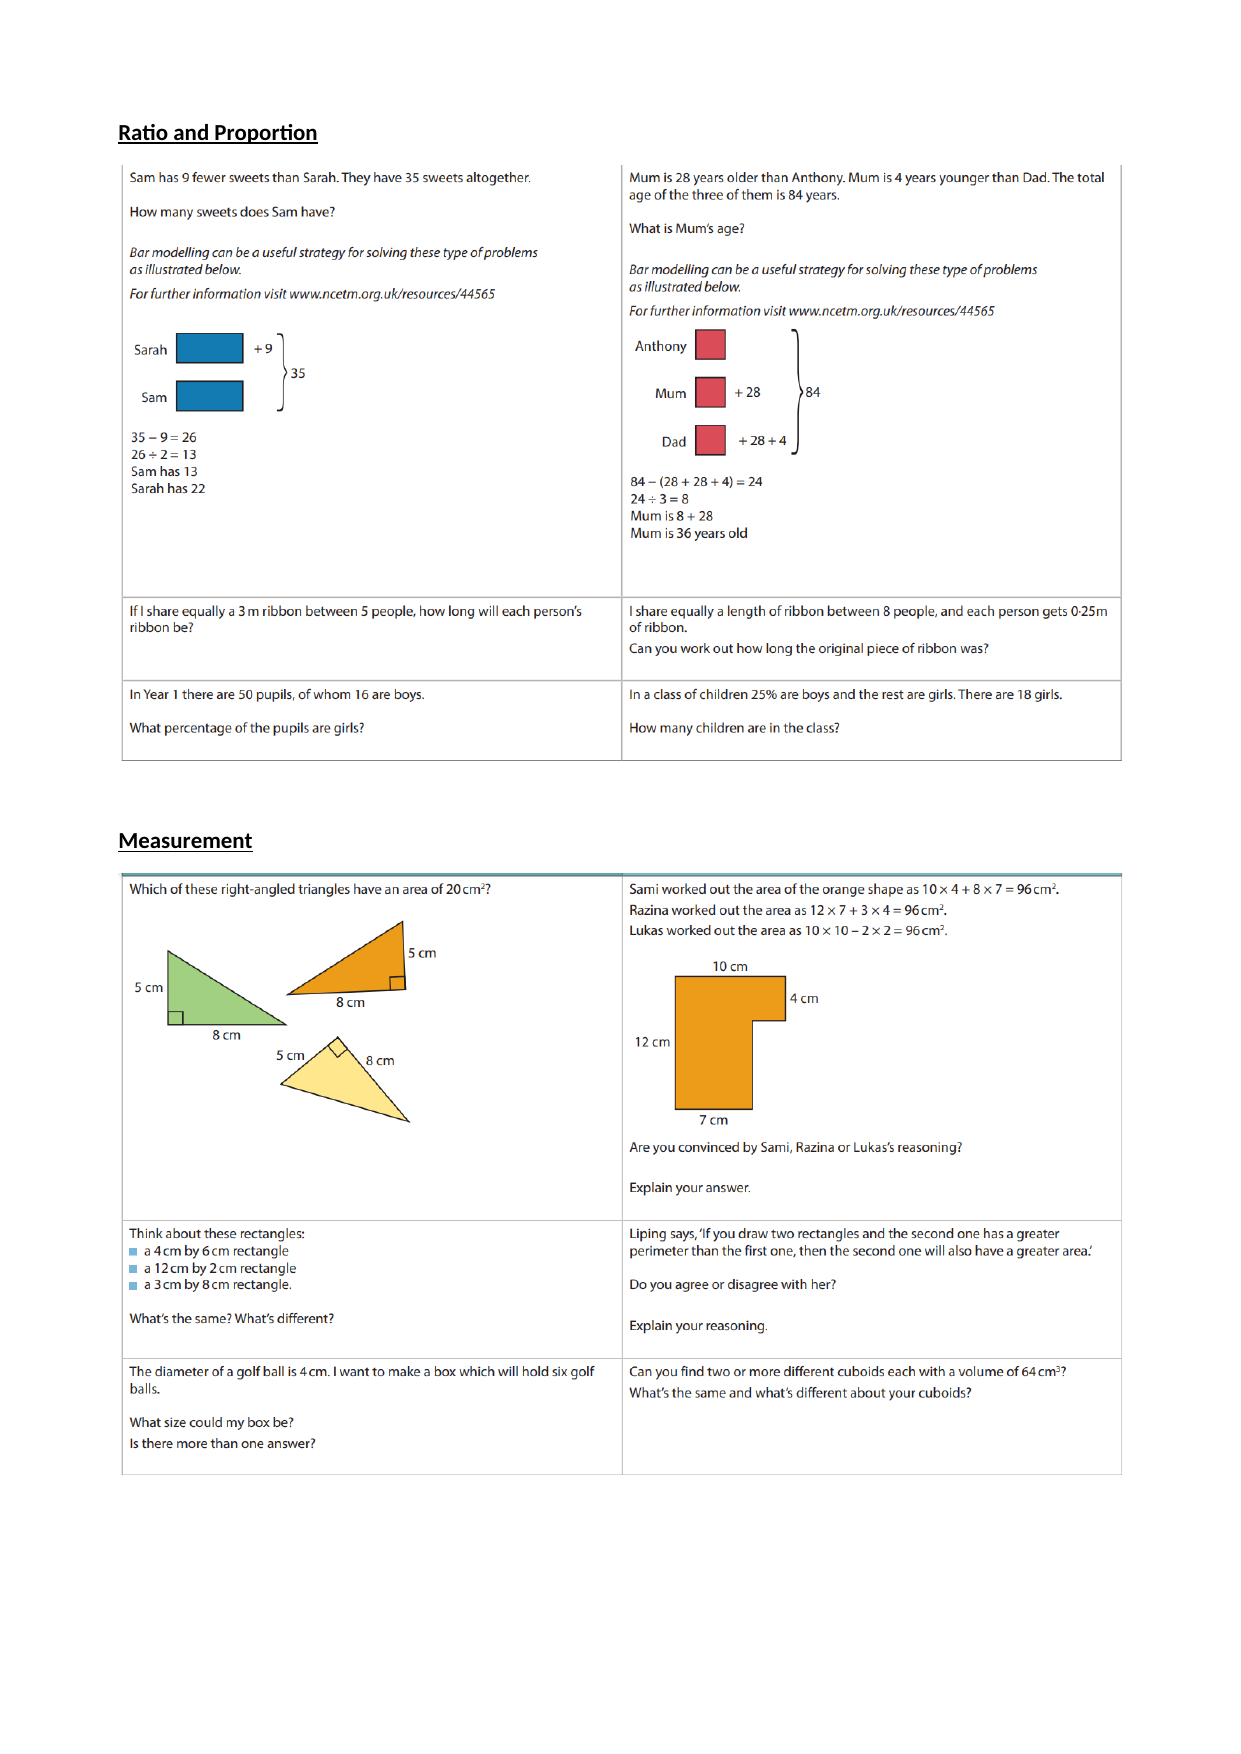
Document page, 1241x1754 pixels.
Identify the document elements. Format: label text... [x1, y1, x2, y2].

text Ratio and Proportion [118, 118, 1122, 146]
picture [118, 873, 1123, 1475]
text Measurement [118, 826, 1122, 854]
picture [118, 165, 1123, 761]
